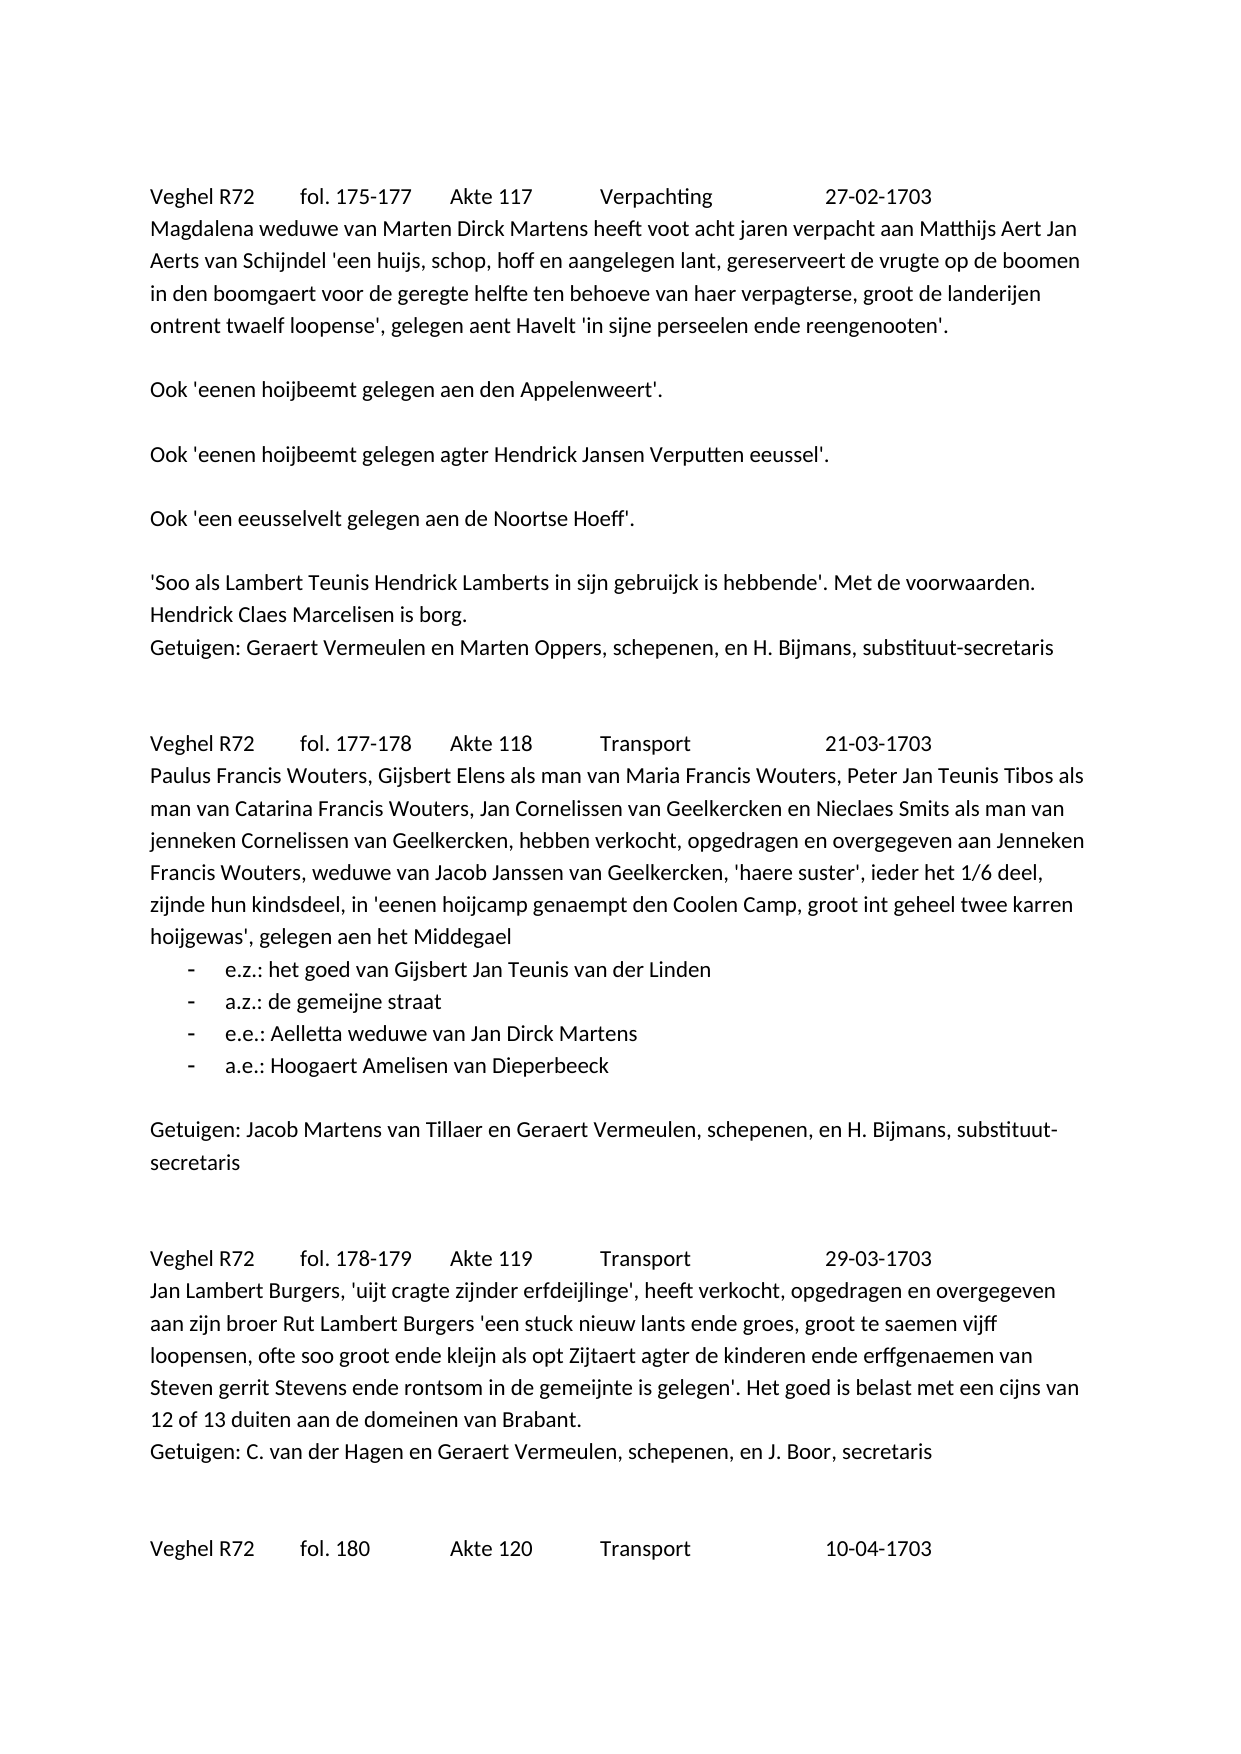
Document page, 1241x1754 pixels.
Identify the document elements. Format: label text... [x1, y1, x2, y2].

list a.z.: de gemeijne straat [187, 987, 1090, 1015]
text Jan Lambert Burgers, 'uijt cragte zijnder erfdeijlinge', heeft verkocht, opgedragen en overgegeven aan zijn broer Rut Lambert Burgers 'een stuck nieuw lants ende groes, groot te saemen vijff loopensen, ofte soo groot ende kleijn als opt Zijtaert agter de kinderen ende erffgenaemen van Steven gerrit Stevens ende rontsom in de gemeijnte is gelegen'. Het goed is belast met een cijns van 12 of 13 duiten aan de domeinen van Brabant. [150, 1277, 1090, 1433]
text Veghel R72 fol. 175-177 Akte 117 Verpachting 27-02-1703 [150, 182, 1090, 210]
text 'Soo als Lambert Teunis Hendrick Lamberts in sijn gebruijck is hebbende'. Met de voorwaarden. Hendrick Claes Marcelisen is borg. [150, 568, 1090, 629]
text Getuigen: Jacob Martens van Tillaer en Geraert Vermeulen, schepenen, en H. Bijmans, substituut-secretaris [150, 1116, 1090, 1176]
list e.e.: Aelletta weduwe van Jan Dirck Martens [187, 1019, 1090, 1047]
list e.z.: het goed van Gijsbert Jan Teunis van der Linden [187, 955, 1090, 983]
text Getuigen: C. van der Hagen en Geraert Vermeulen, schepenen, en J. Boor, secretaris [150, 1437, 1090, 1466]
text Ook 'eenen hoijbeemt gelegen agter Hendrick Jansen Verputten eeussel'. [150, 440, 1090, 468]
text Ook 'eenen hoijbeemt gelegen aen den Appelenweert'. [150, 375, 1090, 403]
list a.e.: Hoogaert Amelisen van Dieperbeeck [187, 1051, 1090, 1079]
text Ook 'een eeusselvelt gelegen aen de Noortse Hoeff'. [150, 504, 1090, 532]
text Veghel R72 fol. 180 Akte 120 Transport 10-04-1703 [150, 1534, 1090, 1562]
text Paulus Francis Wouters, Gijsbert Elens als man van Maria Francis Wouters, Peter Jan Teunis Tibos als man van Catarina Francis Wouters, Jan Cornelissen van Geelkercken en Nieclaes Smits als man van jenneken Cornelissen van Geelkercken, hebben verkocht, opgedragen en overgegeven aan Jenneken Francis Wouters, weduwe van Jacob Janssen van Geelkercken, 'haere suster', ieder het 1/6 deel, zijnde hun kindsdeel, in 'eenen hoijcamp genaempt den Coolen Camp, groot int geheel twee karren hoijgewas', gelegen aen het Middegael [150, 762, 1090, 951]
text Veghel R72 fol. 177-178 Akte 118 Transport 21-03-1703 [150, 729, 1090, 757]
text Veghel R72 fol. 178-179 Akte 119 Transport 29-03-1703 [150, 1244, 1090, 1272]
text Getuigen: Geraert Vermeulen en Marten Oppers, schepenen, en H. Bijmans, substituut-secretaris [150, 633, 1090, 661]
text Magdalena weduwe van Marten Dirck Martens heeft voot acht jaren verpacht aan Matthijs Aert Jan Aerts van Schijndel 'een huijs, schop, hoff en aangelegen lant, gereserveert de vrugte op de boomen in den boomgaert voor de geregte helfte ten behoeve van haer verpagterse, groot de landerijen ontrent twaelf loopense', gelegen aent Havelt 'in sijne perseelen ende reengenooten'. [150, 214, 1090, 339]
